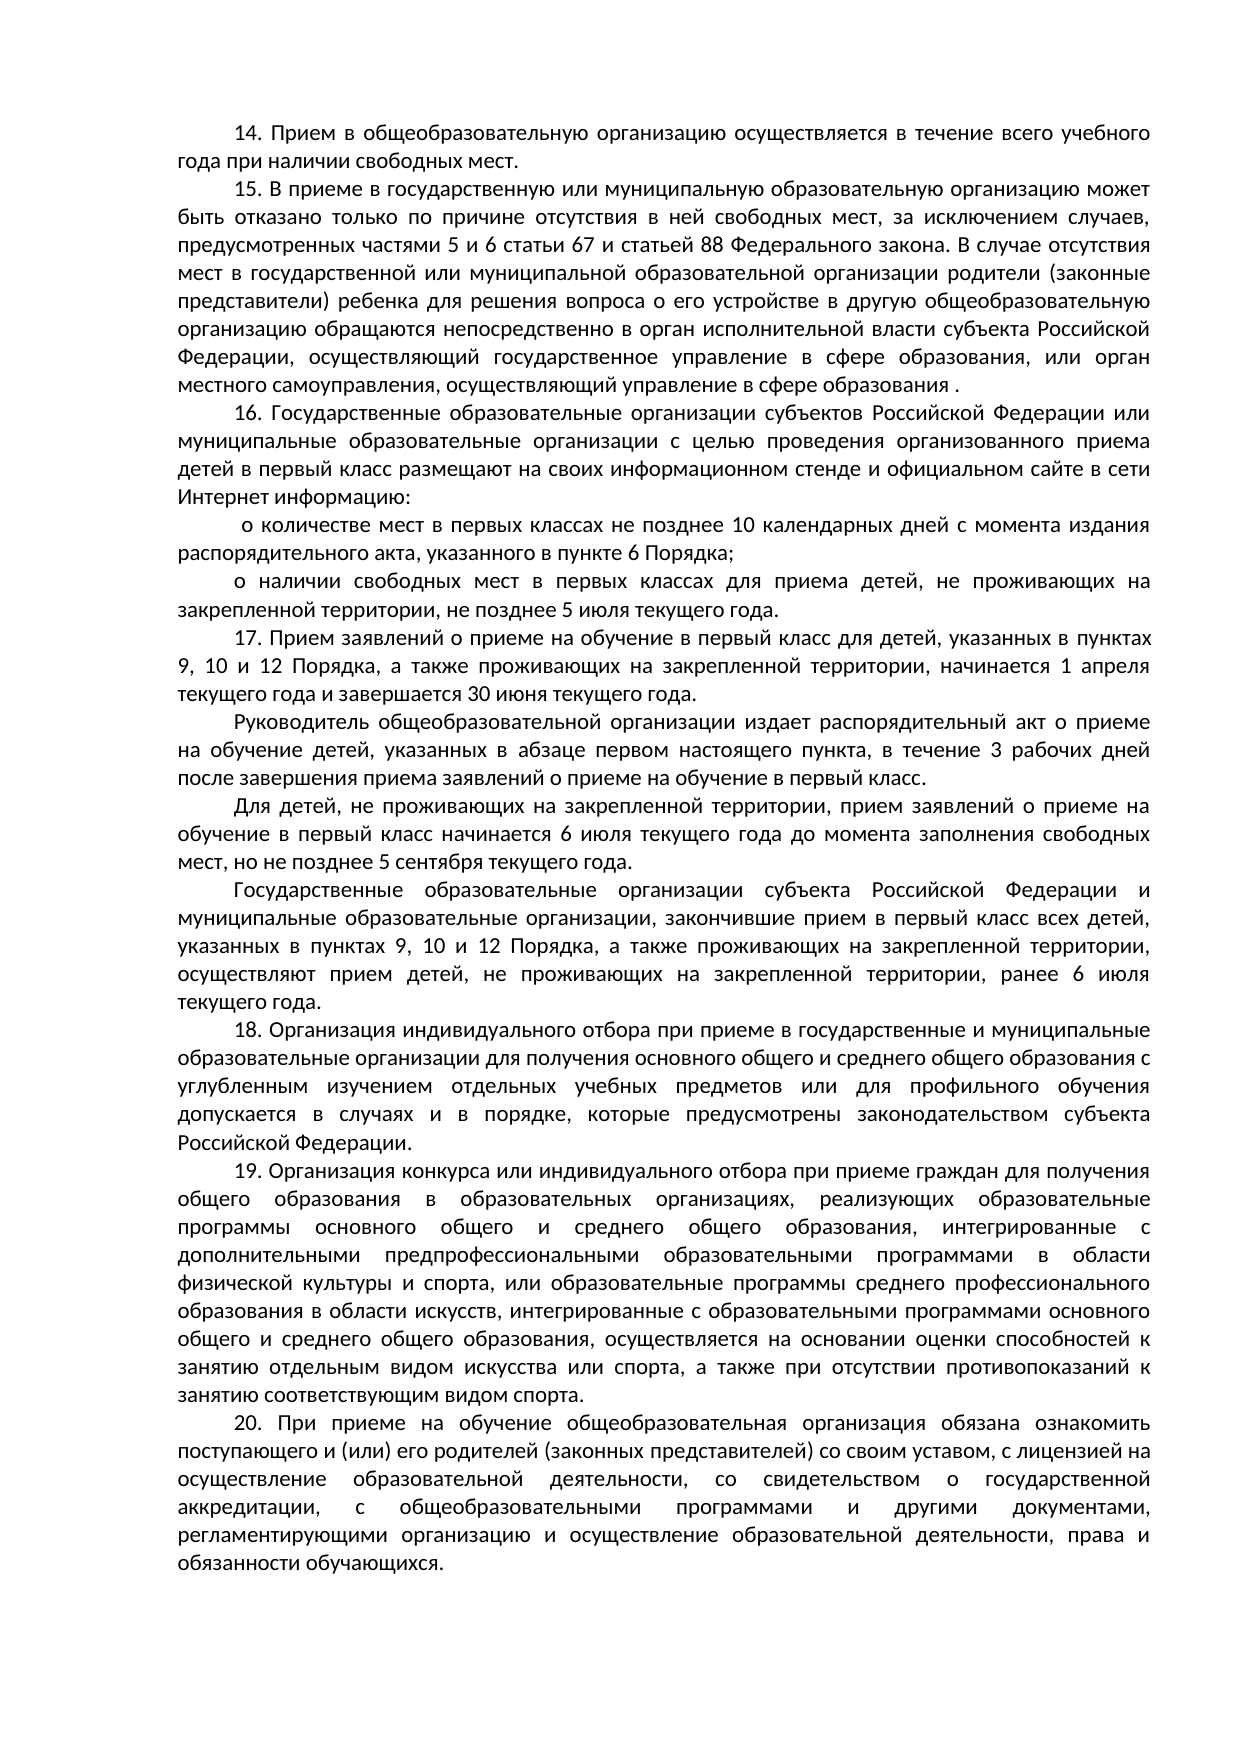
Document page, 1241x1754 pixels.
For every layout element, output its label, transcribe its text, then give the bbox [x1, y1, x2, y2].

text 14. Прием в общеобразовательную организацию осуществляется в течение всего учебного года при наличии свободных мест. [177, 118, 1152, 174]
text 15. В приеме в государственную или муниципальную образовательную организацию может быть отказано только по причине отсутствия в ней свободных мест, за исключением случаев, предусмотренных частями 5 и 6 статьи 67 и статьей 88 Федерального закона. В случае отсутствия мест в государственной или муниципальной образовательной организации родители (законные представители) ребенка для решения вопроса о его устройстве в другую общеобразовательную организацию обращаются непосредственно в орган исполнительной власти субъекта Российской Федерации, осуществляющий государственное управление в сфере образования, или орган местного самоуправления, осуществляющий управление в сфере образования . [177, 174, 1152, 398]
text 17. Прием заявлений о приеме на обучение в первый класс для детей, указанных в пунктах 9, 10 и 12 Порядка, а также проживающих на закрепленной территории, начинается 1 апреля текущего года и завершается 30 июня текущего года. [177, 623, 1152, 707]
text о количестве мест в первых классах не позднее 10 календарных дней с момента издания распорядительного акта, указанного в пункте 6 Порядка; [177, 511, 1152, 567]
text о наличии свободных мест в первых классах для приема детей, не проживающих на закрепленной территории, не позднее 5 июля текущего года. [177, 567, 1152, 623]
text 20. При приеме на обучение общеобразовательная организация обязана ознакомить поступающего и (или) его родителей (законных представителей) со своим уставом, с лицензией на осуществление образовательной деятельности, со свидетельством о государственной аккредитации, с общеобразовательными программами и другими документами, регламентирующими организацию и осуществление образовательной деятельности, права и обязанности обучающихся. [177, 1408, 1152, 1576]
text 19. Организация конкурса или индивидуального отбора при приеме граждан для получения общего образования в образовательных организациях, реализующих образовательные программы основного общего и среднего общего образования, интегрированные с дополнительными предпрофессиональными образовательными программами в области физической культуры и спорта, или образовательные программы среднего профессионального образования в области искусств, интегрированные с образовательными программами основного общего и среднего общего образования, осуществляется на основании оценки способностей к занятию отдельным видом искусства или спорта, а также при отсутствии противопоказаний к занятию соответствующим видом спорта. [177, 1156, 1152, 1408]
text 18. Организация индивидуального отбора при приеме в государственные и муниципальные образовательные организации для получения основного общего и среднего общего образования с углубленным изучением отдельных учебных предметов или для профильного обучения допускается в случаях и в порядке, которые предусмотрены законодательством субъекта Российской Федерации. [177, 1016, 1152, 1156]
text 16. Государственные образовательные организации субъектов Российской Федерации или муниципальные образовательные организации с целью проведения организованного приема детей в первый класс размещают на своих информационном стенде и официальном сайте в сети Интернет информацию: [177, 398, 1152, 510]
text Руководитель общеобразовательной организации издает распорядительный акт о приеме на обучение детей, указанных в абзаце первом настоящего пункта, в течение 3 рабочих дней после завершения приема заявлений о приеме на обучение в первый класс. [177, 707, 1152, 791]
text Для детей, не проживающих на закрепленной территории, прием заявлений о приеме на обучение в первый класс начинается 6 июля текущего года до момента заполнения свободных мест, но не позднее 5 сентября текущего года. [177, 791, 1152, 875]
text Государственные образовательные организации субъекта Российской Федерации и муниципальные образовательные организации, закончившие прием в первый класс всех детей, указанных в пунктах 9, 10 и 12 Порядка, а также проживающих на закрепленной территории, осуществляют прием детей, не проживающих на закрепленной территории, ранее 6 июля текущего года. [177, 875, 1152, 1015]
